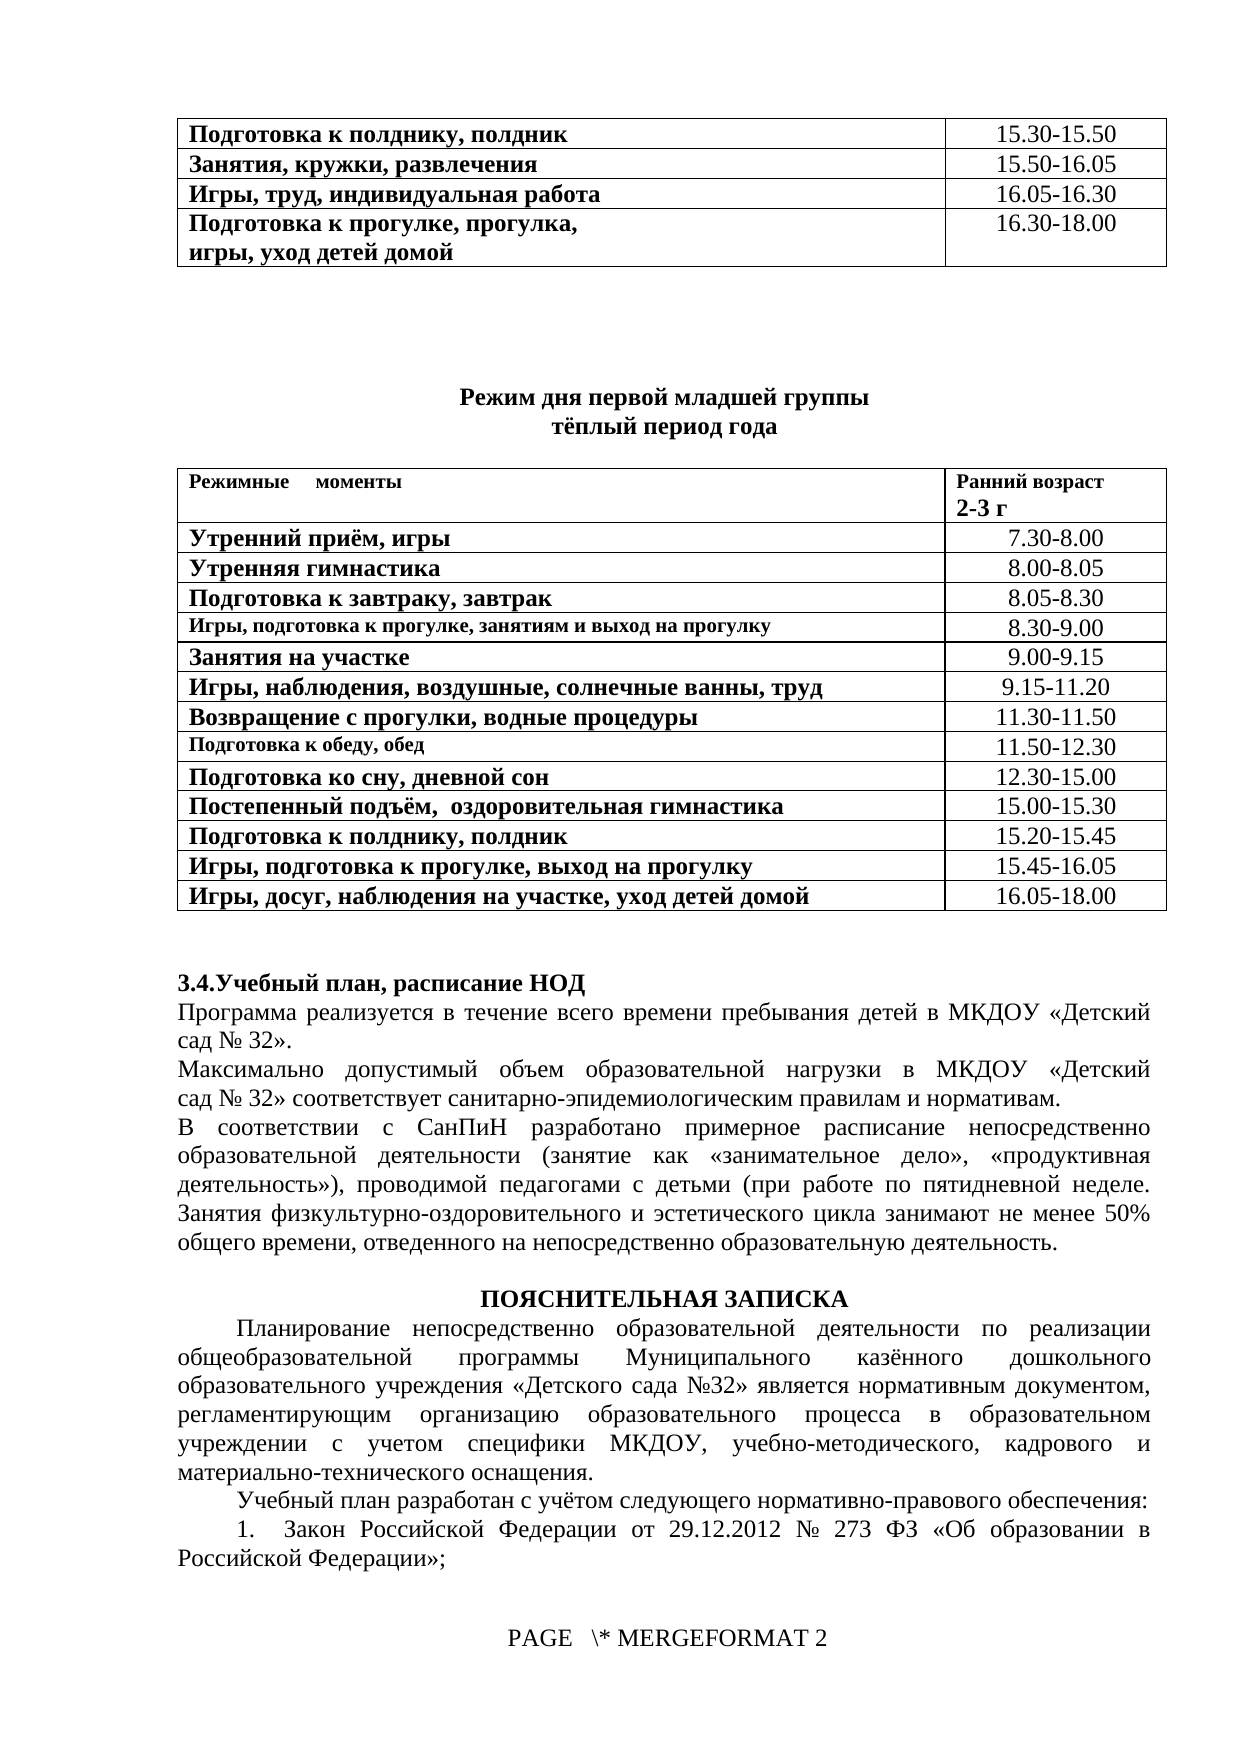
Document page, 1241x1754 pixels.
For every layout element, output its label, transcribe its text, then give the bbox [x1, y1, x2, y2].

table_cell 16.30-18.00 [946, 209, 1166, 266]
text Планирование непосредственно образовательной деятельности по реализации общеобразовательной программы Муниципального казённого дошкольного образовательного учреждения «Детского сада №32» является нормативным документом, регламентирующим организацию образовательного процесса в образовательном учреждении с учетом специфики МКДОУ, учебно-методического, кадрового и материально-технического оснащения. [177, 1313, 1152, 1486]
text 3.4.Учебный план, расписание НОД [177, 968, 1152, 997]
table_cell Утренняя гимнастика [178, 553, 944, 582]
table_header Ранний возраст 2-3 г [946, 469, 1166, 522]
text Режим дня первой младшей группы [177, 382, 1152, 411]
table_cell Игры, труд, индивидуальная работа [178, 179, 945, 207]
table_cell Подготовка к полднику, полдник [178, 119, 945, 148]
table_cell 12.30-15.00 [946, 762, 1166, 790]
table_cell Подготовка к завтраку, завтрак [178, 583, 944, 612]
text В соответствии с СанПиН разработано примерное расписание непосредственно образовательной деятельности (занятие как «занимательное дело», «продуктивная деятельность»), проводимой педагогами с детьми (при работе по пятидневной неделе. Занятия физкультурно-оздоровительного и эстетического цикла занимают не менее 50% общего времени, отведенного на непосредственно образовательную деятельность. [177, 1112, 1152, 1256]
text Учебный план разработан с учётом следующего нормативно-правового обеспечения: [177, 1486, 1152, 1514]
table_cell Подготовка к прогулке, прогулка, игры, уход детей домой [178, 209, 945, 266]
table_cell 9.00-9.15 [946, 643, 1166, 671]
table_cell Занятия, кружки, развлечения [178, 149, 945, 178]
table_cell Подготовка к обеду, обед [178, 732, 944, 761]
table_cell 9.15-11.20 [946, 672, 1166, 701]
table_cell 15.50-16.05 [946, 149, 1166, 178]
table_cell Занятия на участке [178, 643, 944, 671]
table_cell 8.30-9.00 [946, 613, 1166, 641]
text Максимально допустимый объем образовательной нагрузки в МКДОУ «Детский сад № 32» соответствует санитарно-эпидемиологическим правилам и нормативам. [177, 1054, 1152, 1112]
text Программа реализуется в течение всего времени пребывания детей в МКДОУ «Детский сад № 32». [177, 997, 1152, 1054]
table_cell Игры, наблюдения, воздушные, солнечные ванны, труд [178, 672, 944, 701]
table_cell Игры, подготовка к прогулке, занятиям и выход на прогулку [178, 613, 944, 641]
text 1. Закон Российской Федерации от 29.12.2012 № 273 ФЗ «Об образовании в Российской Федерации»; [177, 1514, 1152, 1572]
table_cell Подготовка ко сну, дневной сон [178, 762, 944, 790]
table_cell 15.45-16.05 [946, 851, 1166, 880]
table_cell Утренний приём, игры [178, 523, 944, 552]
table_header Режимные моменты [178, 469, 944, 522]
table_cell Игры, подготовка к прогулке, выход на прогулку [178, 851, 944, 880]
table_cell Возвращение с прогулки, водные процедуры [178, 702, 944, 731]
table_cell 8.00-8.05 [946, 553, 1166, 582]
table_cell 16.05-18.00 [946, 881, 1166, 909]
table_cell 11.30-11.50 [946, 702, 1166, 731]
table_cell 11.50-12.30 [946, 732, 1166, 761]
table_cell 15.20-15.45 [946, 821, 1166, 850]
table_cell Подготовка к полднику, полдник [178, 821, 944, 850]
table_cell 15.00-15.30 [946, 791, 1166, 820]
text ПОЯСНИТЕЛЬНАЯ ЗАПИСКА [177, 1284, 1152, 1313]
table_cell 16.05-16.30 [946, 179, 1166, 207]
table_cell Постепенный подъём, оздоровительная гимнастика [178, 791, 944, 820]
table_cell Игры, досуг, наблюдения на участке, уход детей домой [178, 881, 944, 909]
table_cell 7.30-8.00 [946, 523, 1166, 552]
text тёплый период года [177, 411, 1152, 439]
table_cell 15.30-15.50 [946, 119, 1166, 148]
table_cell 8.05-8.30 [946, 583, 1166, 612]
